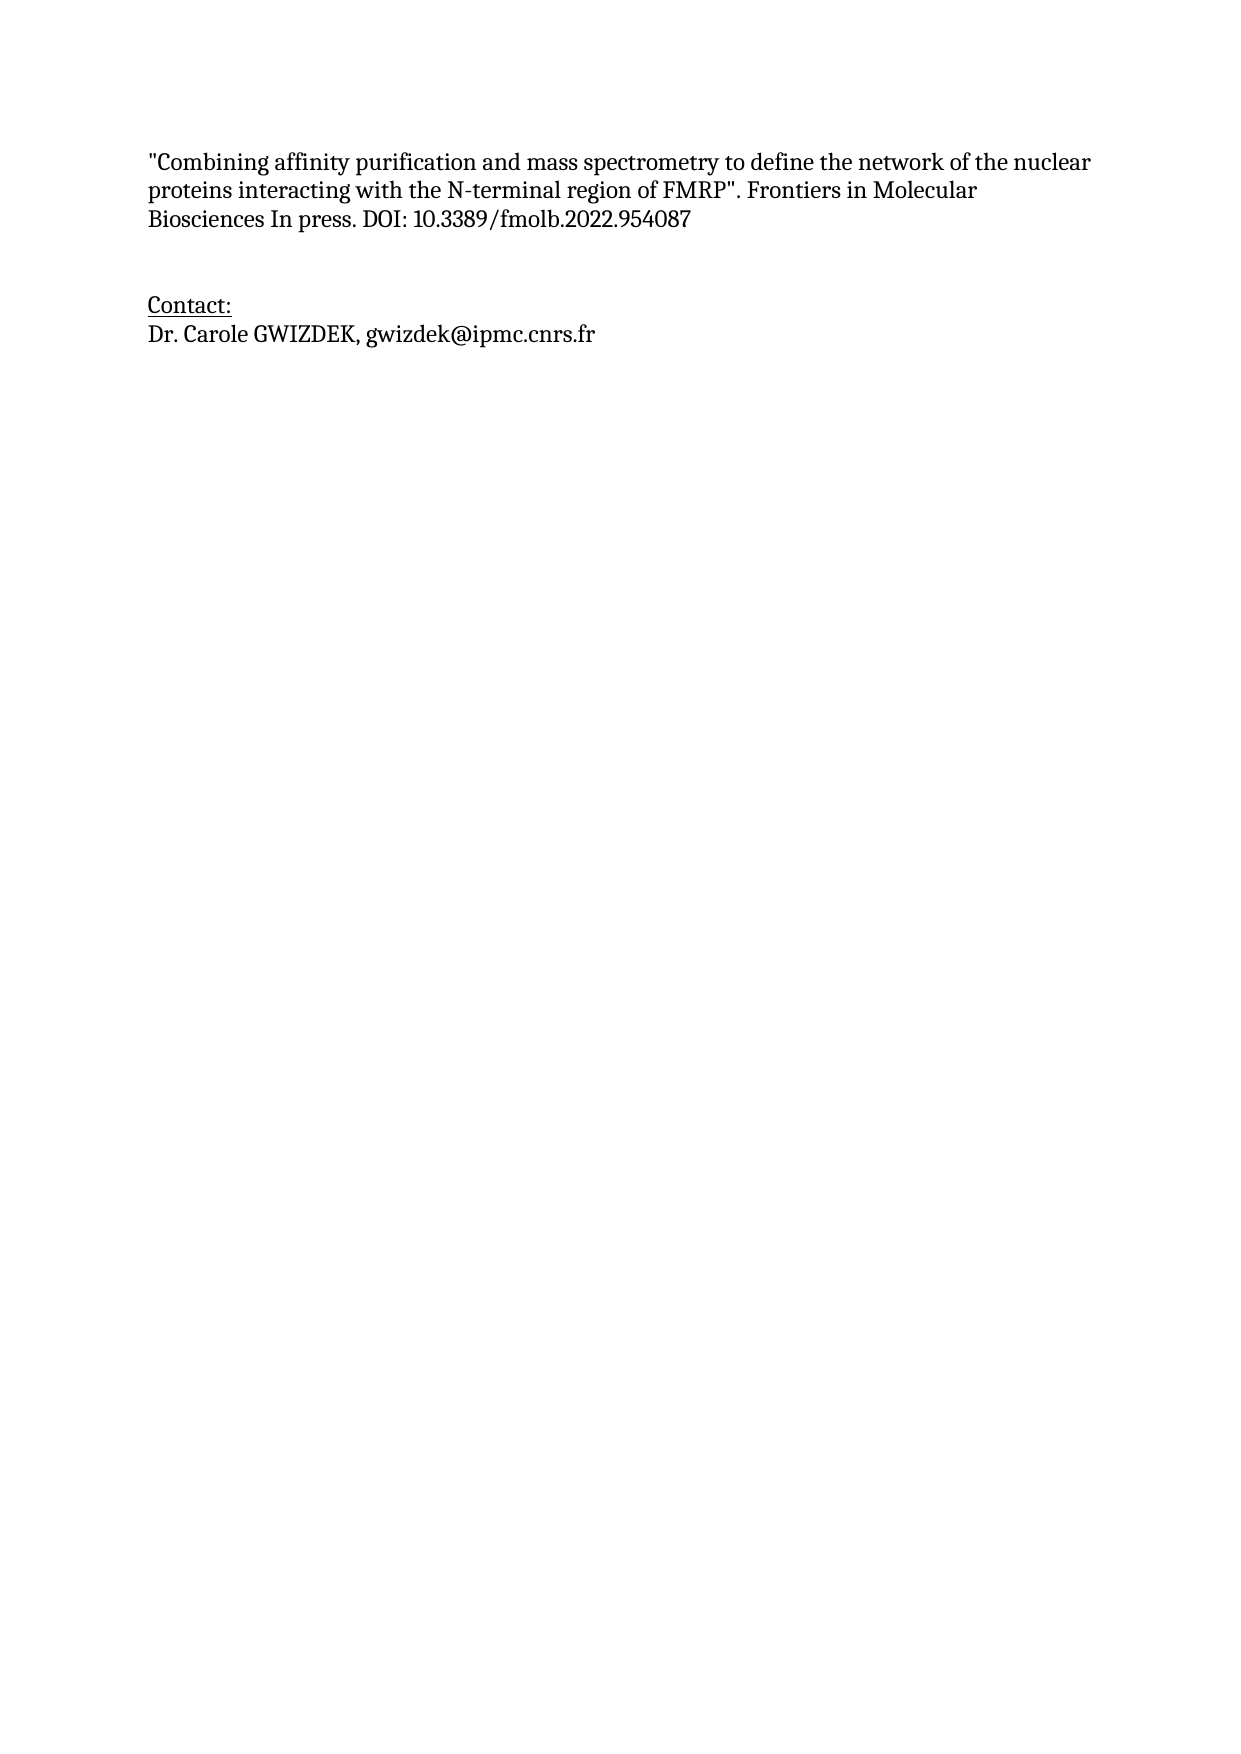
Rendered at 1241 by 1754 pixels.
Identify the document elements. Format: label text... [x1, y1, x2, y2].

text "Combining affinity purification and mass spectrometry to define the network of the nuclear proteins interacting with the N-terminal region of FMRP". Frontiers in Molecular Biosciences In press. DOI: 10.3389/fmolb.2022.954087 [148, 148, 1093, 234]
text Contact: [148, 291, 1093, 320]
text Dr. Carole GWIZDEK, gwizdek@ipmc.cnrs.fr [148, 320, 1093, 349]
